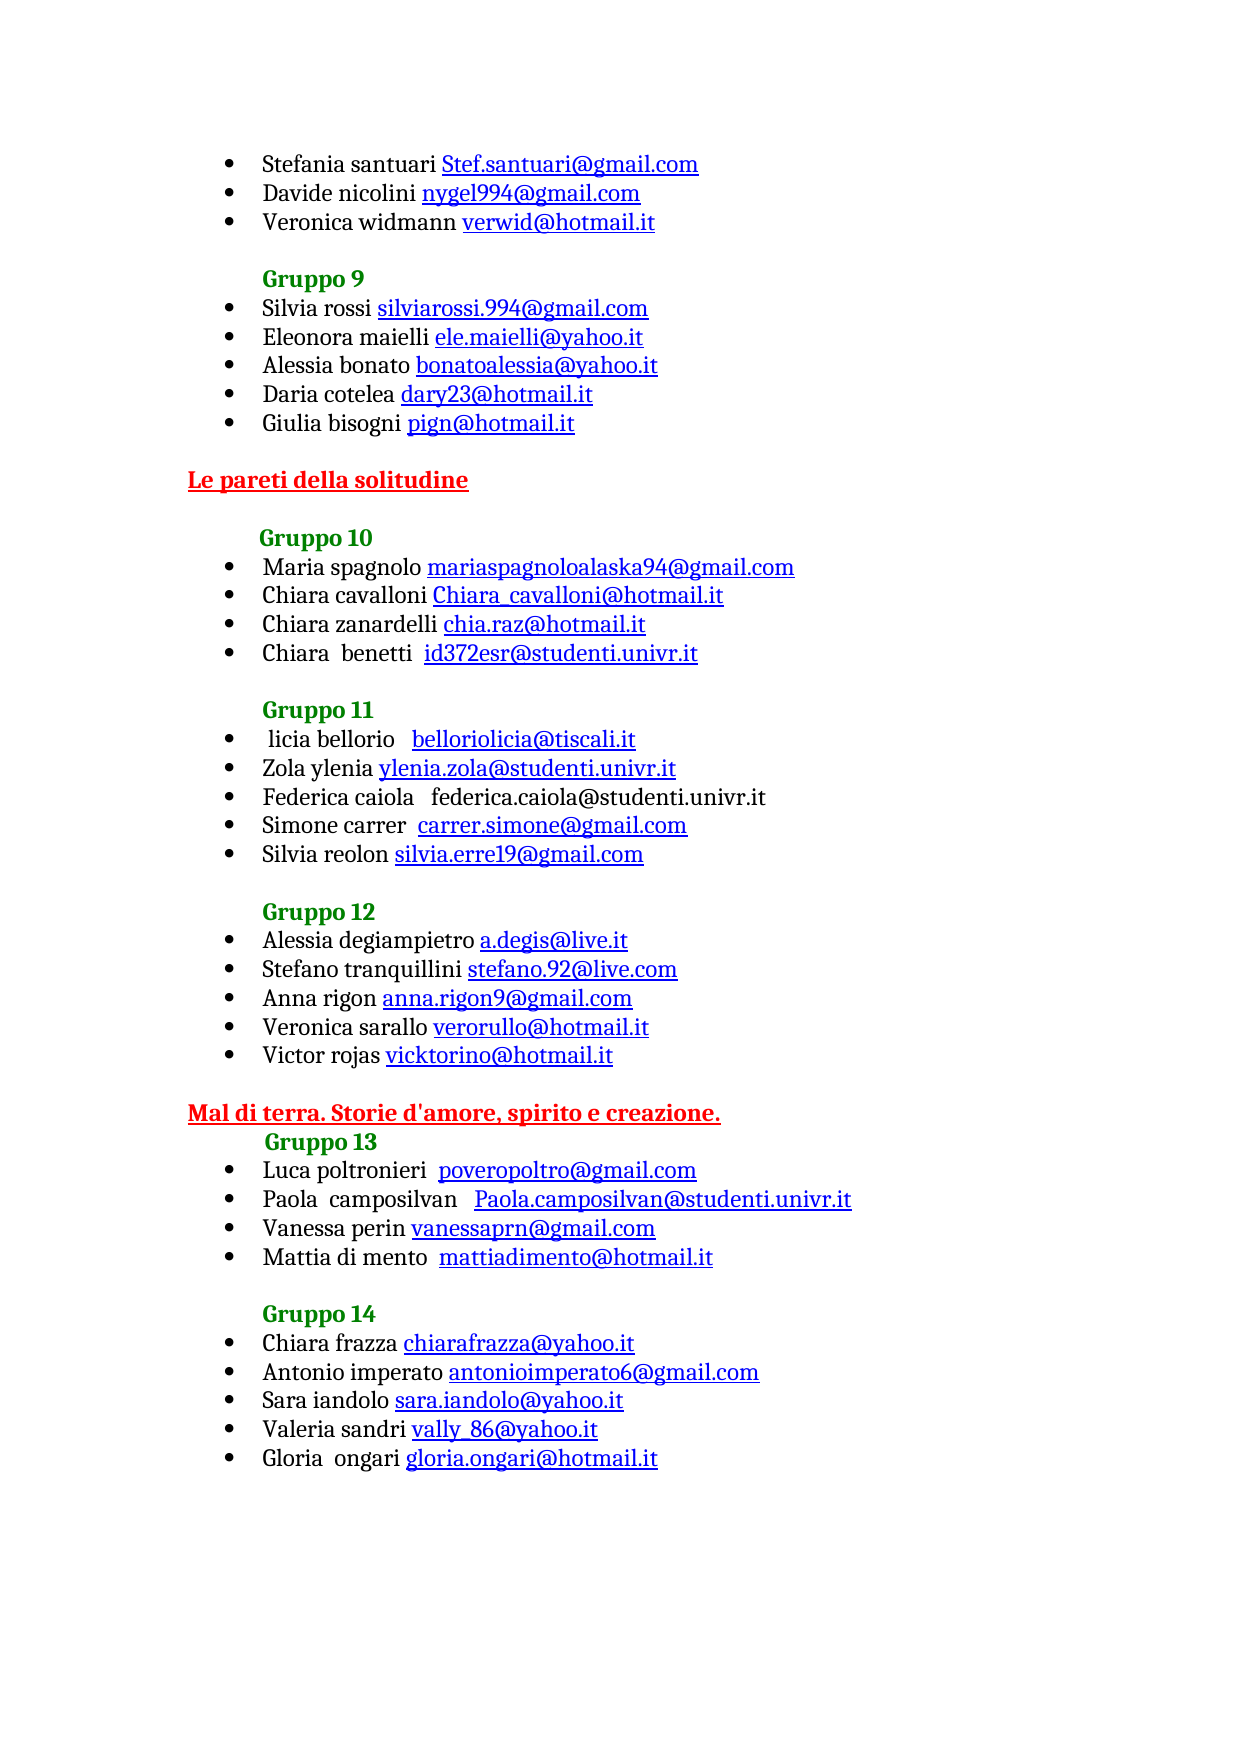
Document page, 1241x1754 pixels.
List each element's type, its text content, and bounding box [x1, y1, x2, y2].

list Gloria ongari gloria.ongari@hotmail.it [225, 1444, 1053, 1472]
list Alessia bonato bonatoalessia@yahoo.it [225, 351, 1053, 380]
list Gruppo 12 [262, 897, 1053, 926]
list Anna rigon anna.rigon9@gmail.com [225, 984, 1053, 1012]
list Stefano tranquillini stefano.92@live.com [225, 955, 1053, 984]
list Vanessa perin vanessaprn@gmail.com [225, 1214, 1053, 1242]
text Mal di terra. Storie d'amore, spirito e creazione. [187, 1099, 1053, 1127]
list Veronica sarallo verorullo@hotmail.it [225, 1012, 1053, 1041]
list Mattia di mento mattiadimento@hotmail.it [225, 1242, 1053, 1271]
list Silvia reolon silvia.erre19@gmail.com [225, 840, 1053, 897]
list Antonio imperato antonioimperato6@gmail.com [225, 1357, 1053, 1386]
list Luca poltronieri poveropoltro@gmail.com [225, 1156, 1053, 1185]
list Giulia bisogni pign@hotmail.it [225, 409, 1053, 466]
list Stefania santuari Stef.santuari@gmail.com [225, 150, 1053, 179]
text Gruppo 13 [187, 1127, 1053, 1156]
list Chiara zanardelli chia.raz@hotmail.it [225, 610, 1053, 639]
list Zola ylenia ylenia.zola@studenti.univr.it [225, 754, 1053, 782]
list Silvia rossi silviarossi.994@gmail.com [225, 294, 1053, 322]
list Paola camposilvan Paola.camposilvan@studenti.univr.it [225, 1185, 1053, 1214]
list Gruppo 11 [262, 667, 1053, 725]
text Le pareti della solitudine [187, 466, 1053, 495]
list Victor rojas vicktorino@hotmail.it [225, 1041, 1053, 1070]
list Daria cotelea dary23@hotmail.it [225, 380, 1053, 409]
list Federica caiola federica.caiola@studenti.univr.it [225, 782, 1053, 811]
list Eleonora maielli ele.maielli@yahoo.it [225, 322, 1053, 351]
list Chiara frazza chiarafrazza@yahoo.it [225, 1329, 1053, 1357]
list Gruppo 9 [262, 236, 1053, 294]
list Chiara cavalloni Chiara_cavalloni@hotmail.it [225, 581, 1053, 610]
list Chiara benetti id372esr@studenti.univr.it [225, 639, 1053, 667]
list Veronica widmann verwid@hotmail.it [225, 207, 1053, 236]
list Valeria sandri vally_86@yahoo.it [225, 1415, 1053, 1444]
list Simone carrer carrer.simone@gmail.com [225, 811, 1053, 840]
list Alessia degiampietro a.degis@live.it [225, 926, 1053, 955]
list Davide nicolini nygel994@gmail.com [225, 179, 1053, 207]
list Gruppo 14 [262, 1300, 1053, 1329]
list Sara iandolo sara.iandolo@yahoo.it [225, 1386, 1053, 1415]
text Gruppo 10 [187, 495, 1053, 552]
list licia bellorio belloriolicia@tiscali.it [225, 725, 1053, 754]
list Maria spagnolo mariaspagnoloalaska94@gmail.com [225, 552, 1053, 581]
